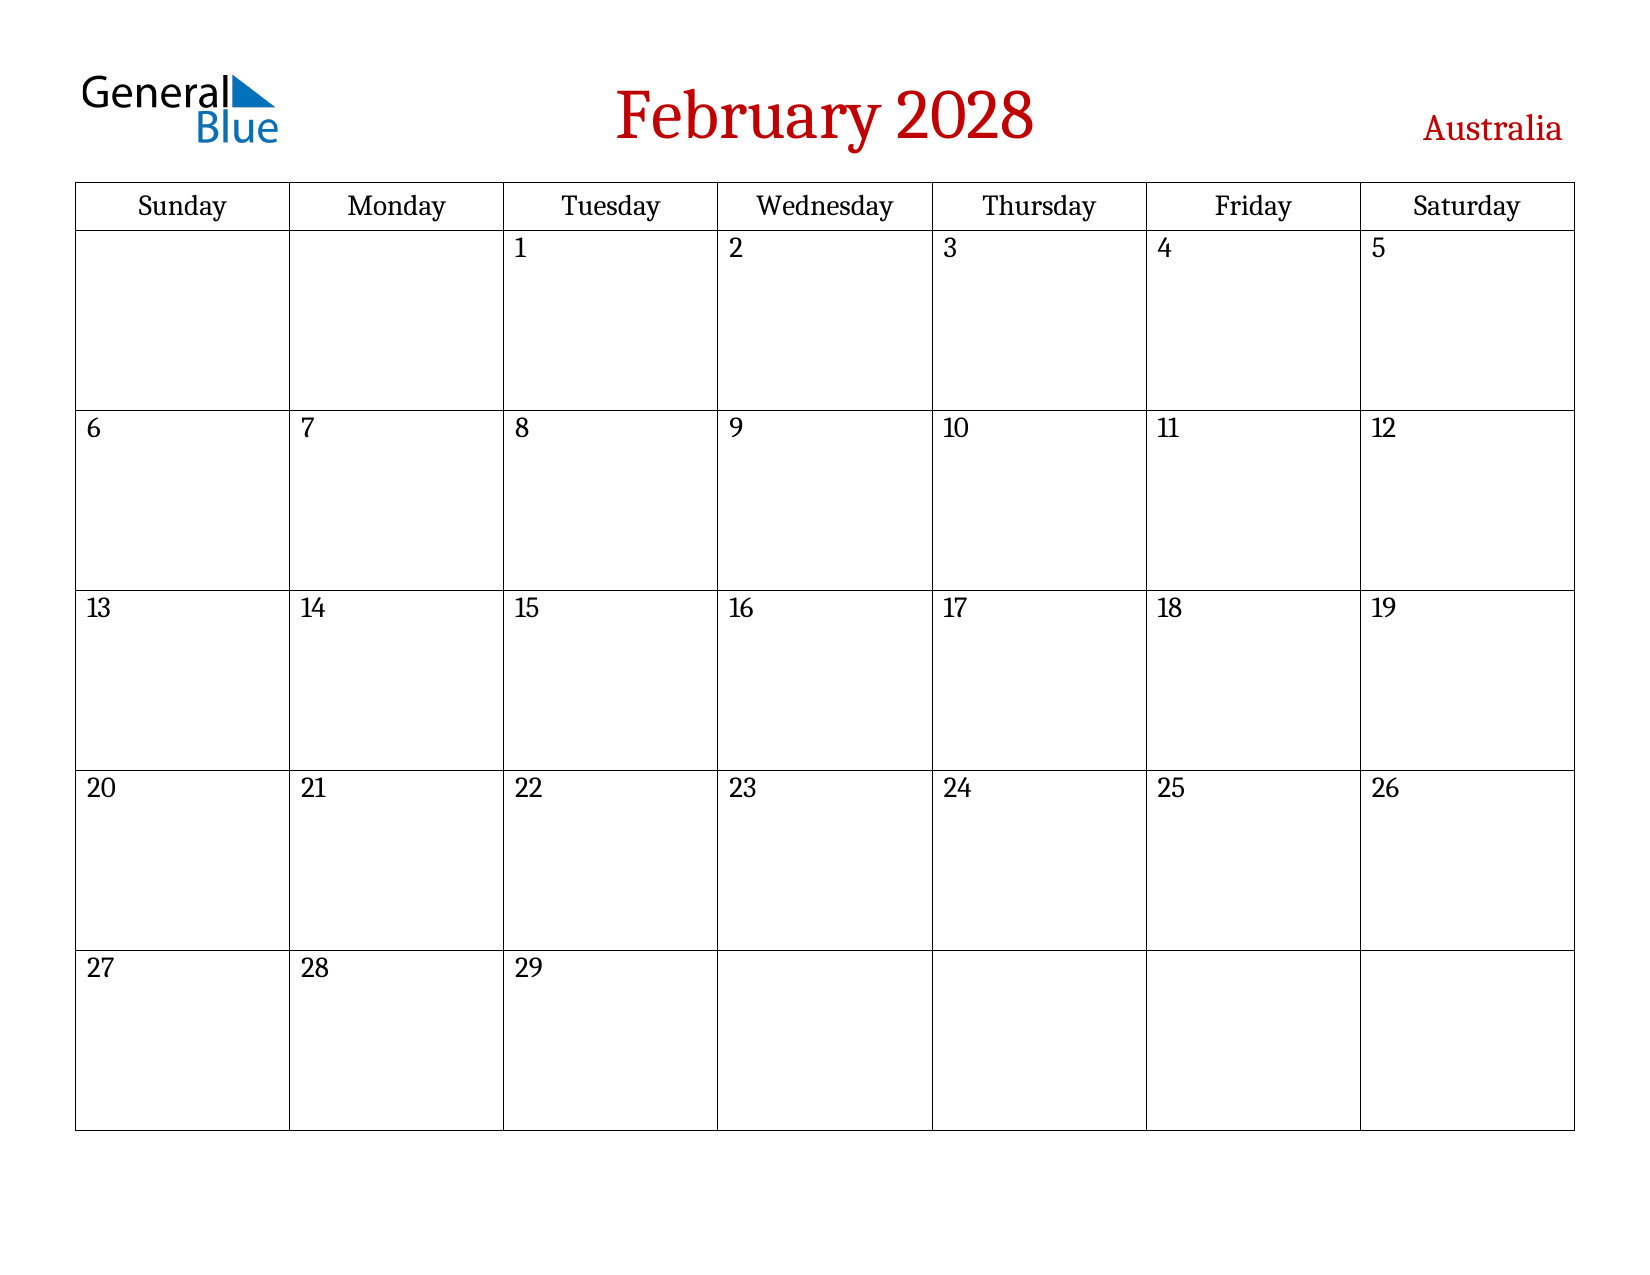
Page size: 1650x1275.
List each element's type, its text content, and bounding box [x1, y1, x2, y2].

table_cell [504, 625, 717, 770]
table_cell Saturday [1361, 183, 1574, 230]
table_cell 4 [1147, 231, 1360, 264]
table_cell [1361, 445, 1574, 590]
table_cell 27 [76, 951, 289, 985]
table_cell 2 [718, 231, 932, 264]
table_cell 18 [1147, 591, 1360, 625]
table_cell [290, 231, 503, 264]
table_cell 11 [1147, 411, 1360, 444]
table_cell 16 [718, 591, 932, 625]
table_cell 25 [1147, 771, 1360, 805]
table_cell [718, 445, 932, 590]
table_cell [1147, 985, 1360, 1130]
table_cell [1147, 805, 1360, 950]
table_cell Tuesday [504, 183, 717, 230]
table_cell [718, 265, 932, 410]
table_cell [718, 951, 932, 985]
table_cell 26 [1361, 771, 1574, 805]
table_cell 9 [718, 411, 932, 444]
table_cell [1147, 951, 1360, 985]
table_cell 23 [718, 771, 932, 805]
table_cell [290, 985, 503, 1130]
table_cell [1147, 265, 1360, 410]
table_cell [933, 265, 1146, 410]
table_cell 12 [1361, 411, 1574, 444]
table_cell [76, 985, 289, 1130]
table_cell [1361, 625, 1574, 770]
table_cell [933, 951, 1146, 985]
table_cell Sunday [76, 183, 289, 230]
table_cell [1147, 445, 1360, 590]
table_cell [290, 805, 503, 950]
table_cell 3 [933, 231, 1146, 264]
table_cell 7 [290, 411, 503, 444]
table_cell 21 [290, 771, 503, 805]
picture [82, 75, 278, 143]
table_cell [504, 985, 717, 1130]
table_cell [76, 445, 289, 590]
table_cell 1 [504, 231, 717, 264]
table_cell [1147, 625, 1360, 770]
table_cell Thursday [933, 183, 1146, 230]
table_cell 22 [504, 771, 717, 805]
table_cell 10 [933, 411, 1146, 444]
table_cell 8 [504, 411, 717, 444]
table_cell 15 [504, 591, 717, 625]
table_cell [76, 265, 289, 410]
table_cell 29 [504, 951, 717, 985]
table_cell 5 [1361, 231, 1574, 264]
table_cell [718, 985, 932, 1130]
table_cell [290, 625, 503, 770]
table_cell 17 [933, 591, 1146, 625]
table_cell 19 [1361, 591, 1574, 625]
table_cell [718, 625, 932, 770]
table_header February 2028 [504, 75, 1146, 182]
table_cell Monday [290, 183, 503, 230]
table_header [76, 75, 503, 182]
table_cell [290, 265, 503, 410]
table_cell [1361, 951, 1574, 985]
table_cell [1361, 805, 1574, 950]
table_cell [933, 985, 1146, 1130]
table_cell Wednesday [718, 183, 932, 230]
table_cell [718, 805, 932, 950]
table_cell [504, 445, 717, 590]
table_cell [76, 625, 289, 770]
table_cell [1361, 985, 1574, 1130]
table_cell Friday [1147, 183, 1360, 230]
table_cell [933, 625, 1146, 770]
table_cell [933, 445, 1146, 590]
table_cell 14 [290, 591, 503, 625]
table_cell [1361, 265, 1574, 410]
table_header Australia [1146, 75, 1574, 182]
table_cell [76, 231, 289, 264]
table_cell 28 [290, 951, 503, 985]
table_cell 6 [76, 411, 289, 444]
table_cell [290, 445, 503, 590]
table_cell [933, 805, 1146, 950]
table_cell [504, 805, 717, 950]
table_cell 13 [76, 591, 289, 625]
table_cell 20 [76, 771, 289, 805]
table_cell [504, 265, 717, 410]
table_cell [76, 805, 289, 950]
table_cell 24 [933, 771, 1146, 805]
